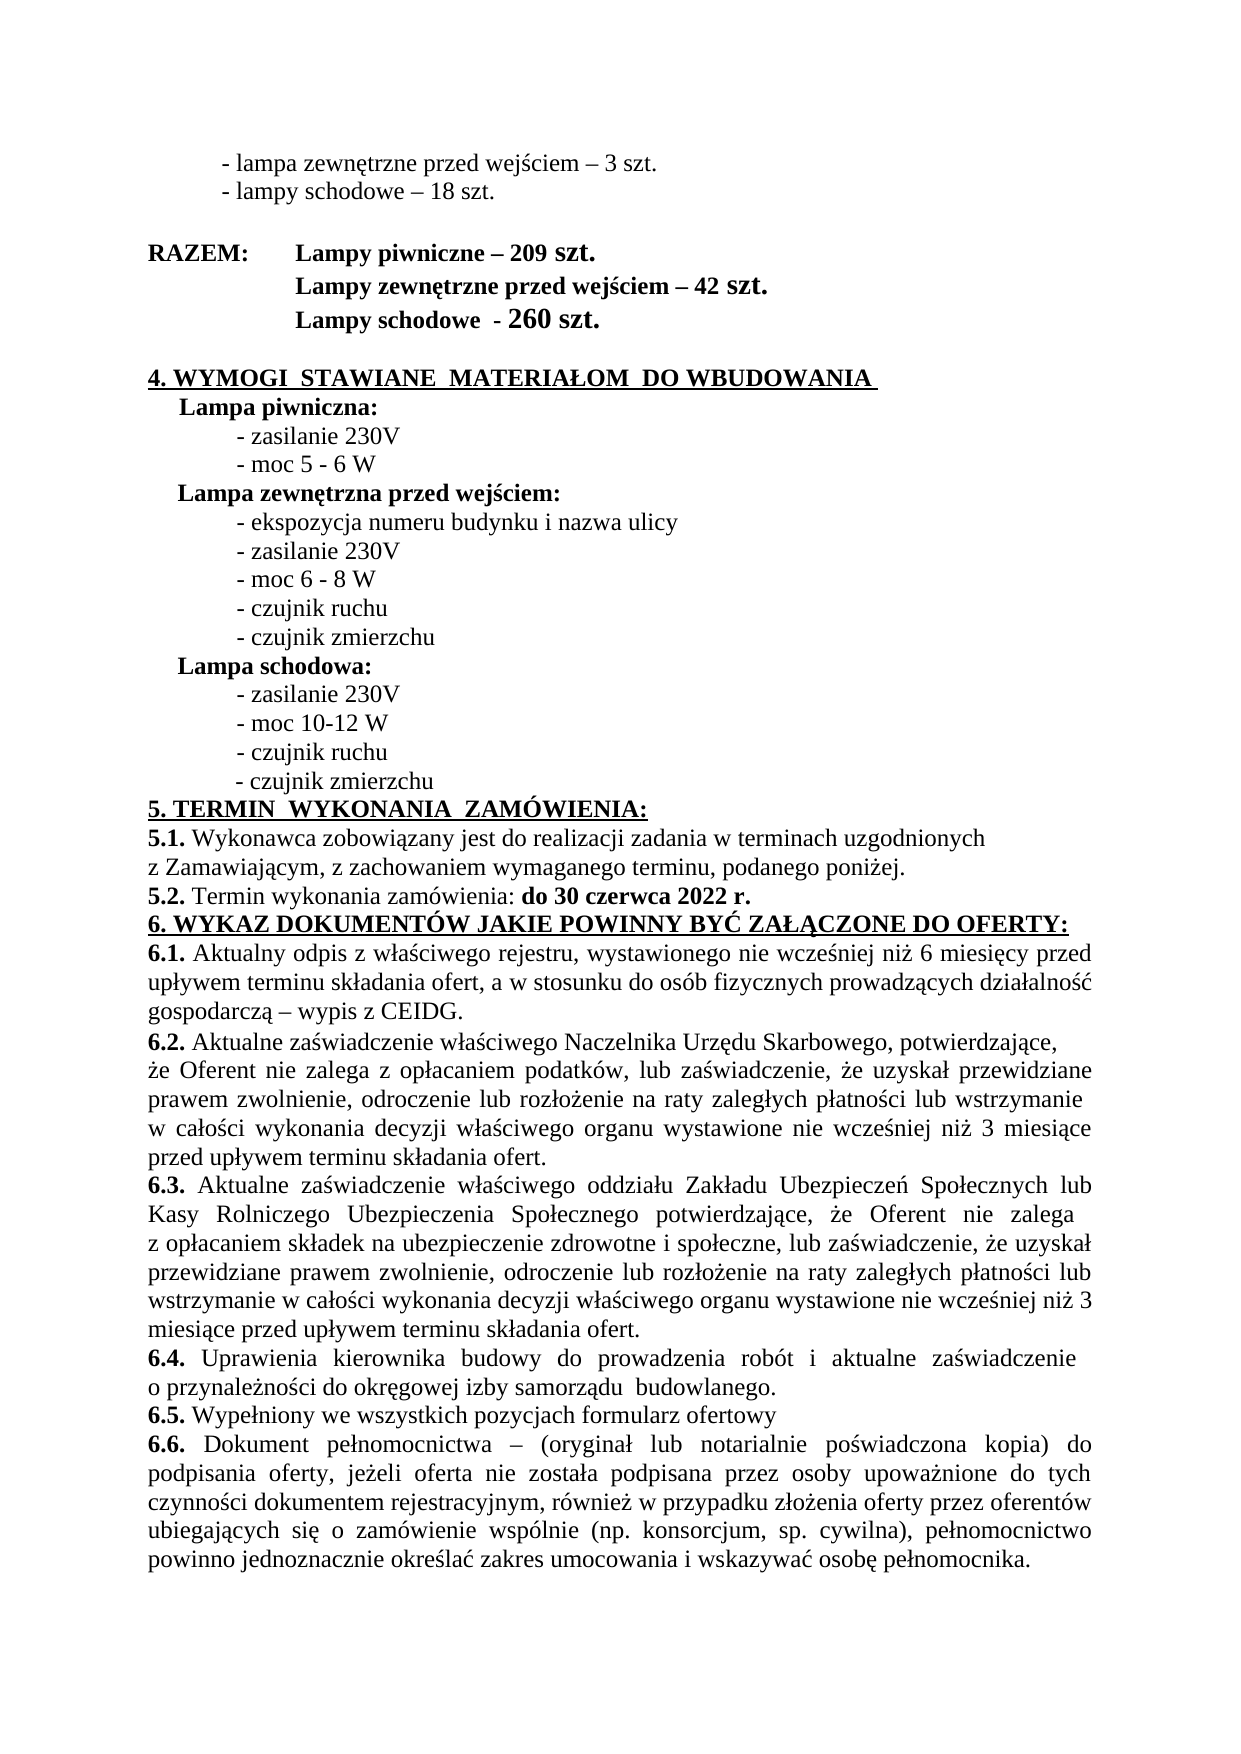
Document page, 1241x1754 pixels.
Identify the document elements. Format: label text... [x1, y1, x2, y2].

text 6.6. Dokument pełnomocnictwa – (oryginał lub notarialnie poświadczona kopia) do podpisania oferty, jeżeli oferta nie została podpisana przez osoby upoważnione do tych czynności dokumentem rejestracyjnym, również w przypadku złożenia oferty przez oferentów ubiegających się o zamówienie wspólnie (np. konsorcjum, sp. cywilna), pełnomocnictwo powinno jednoznacznie określać zakres umocowania i wskazywać osobę pełnomocnika. [148, 1429, 1092, 1573]
text 4. WYMOGI STAWIANE MATERIAŁOM DO WBUDOWANIA Lampa piwniczna: [148, 363, 1092, 421]
text że Oferent nie zalega z opłacaniem podatków, lub zaświadczenie, że uzyskał przewidziane prawem zwolnienie, odroczenie lub rozłożenie na raty zaległych płatności lub wstrzymanie w całości wykonania decyzji właściwego organu wystawione nie wcześniej niż 3 miesiące przed upływem terminu składania ofert. [148, 1056, 1092, 1171]
text - lampy schodowe – 18 szt. [148, 176, 1092, 205]
text RAZEM: Lampy piwniczne – 209 szt. [148, 234, 1092, 267]
text - czujnik zmierzchu [177, 622, 1092, 651]
text 6. WYKAZ DOKUMENTÓW JAKIE POWINNY BYĆ ZAŁĄCZONE DO OFERTY: [148, 909, 1092, 938]
text 6.2. Aktualne zaświadczenie właściwego Naczelnika Urzędu Skarbowego, potwierdzające, [148, 1027, 1092, 1056]
text Lampa zewnętrzna przed wejściem: [177, 478, 1092, 507]
text 5.2. Termin wykonania zamówienia: do 30 czerwca 2022 r. [148, 881, 1092, 909]
text - czujnik ruchu [177, 593, 1092, 622]
text - moc 6 - 8 W [177, 564, 1092, 593]
text Lampy zewnętrzne przed wejściem – 42 szt. [148, 267, 1092, 301]
text 5.1. Wykonawca zobowiązany jest do realizacji zadania w terminach uzgodnionych z Zamawiającym, z zachowaniem wymaganego terminu, podanego poniżej. [148, 823, 1092, 881]
text 6.4. Uprawienia kierownika budowy do prowadzenia robót i aktualne zaświadczenie o przynależności do okręgowej izby samorządu budowlanego. [148, 1343, 1092, 1401]
text Lampy schodowe - 260 szt. [148, 301, 1092, 334]
text - moc 10-12 W [177, 708, 1092, 737]
text - moc 5 - 6 W [177, 449, 1092, 478]
text Lampa schodowa: [148, 651, 1092, 679]
text - czujnik ruchu [177, 737, 1092, 766]
text - zasilanie 230V [177, 679, 1092, 708]
text - ekspozycja numeru budynku i nazwa ulicy [236, 507, 1092, 536]
text 6.1. Aktualny odpis z właściwego rejestru, wystawionego nie wcześniej niż 6 miesięcy przed upływem terminu składania ofert, a w stosunku do osób fizycznych prowadzących działalność gospodarczą – wypis z CEIDG. [148, 938, 1092, 1024]
text - czujnik zmierzchu [148, 766, 1092, 794]
text - zasilanie 230V [177, 536, 1092, 564]
text - lampa zewnętrzne przed wejściem – 3 szt. [148, 148, 1092, 176]
text 5. TERMIN WYKONANIA ZAMÓWIENIA: [148, 794, 1092, 823]
text - zasilanie 230V [177, 421, 1092, 449]
text 6.3. Aktualne zaświadczenie właściwego oddziału Zakładu Ubezpieczeń Społecznych lub Kasy Rolniczego Ubezpieczenia Społecznego potwierdzające, że Oferent nie zalega z opłacaniem składek na ubezpieczenie zdrowotne i społeczne, lub zaświadczenie, że uzyskał przewidziane prawem zwolnienie, odroczenie lub rozłożenie na raty zaległych płatności lub wstrzymanie w całości wykonania decyzji właściwego organu wystawione nie wcześniej niż 3 miesiące przed upływem terminu składania ofert. [148, 1171, 1092, 1343]
text 6.5. Wypełniony we wszystkich pozycjach formularz ofertowy [148, 1401, 1092, 1429]
